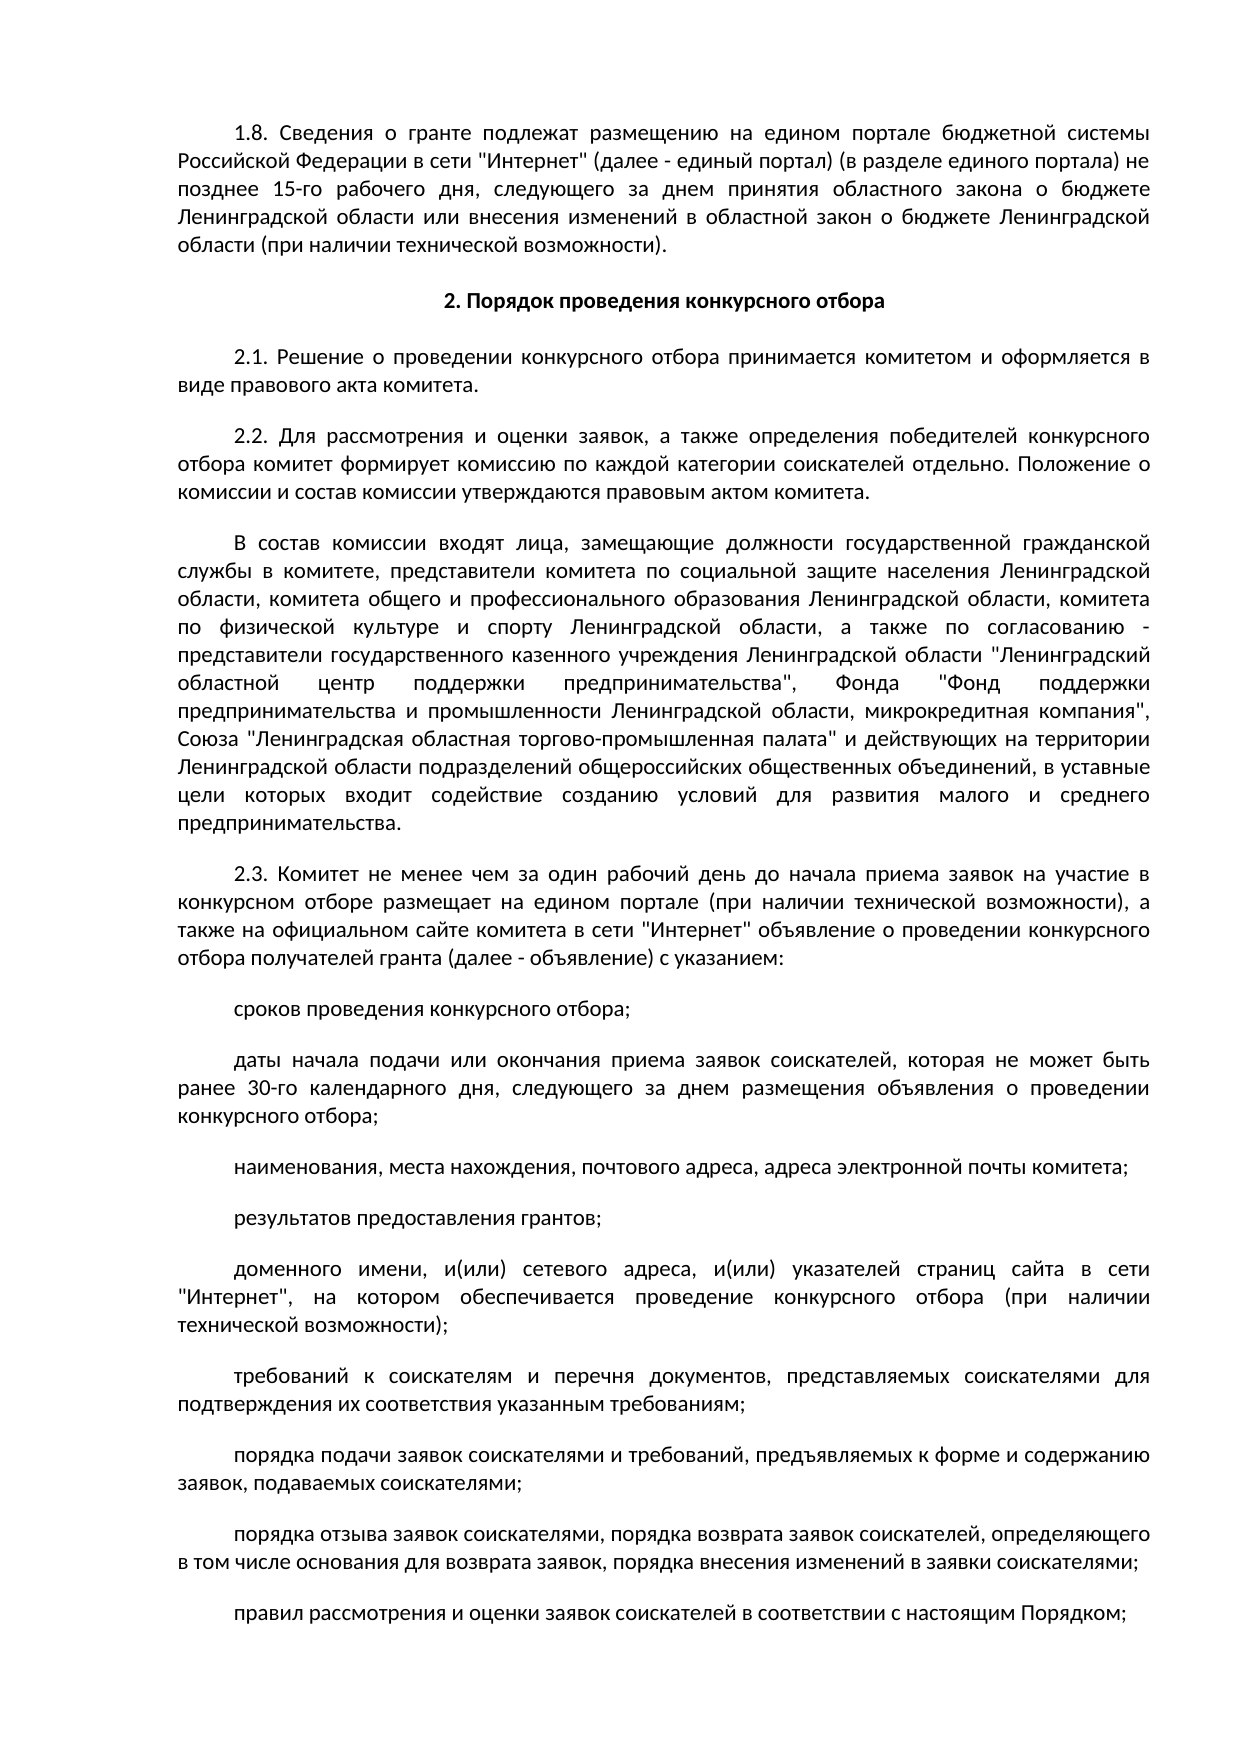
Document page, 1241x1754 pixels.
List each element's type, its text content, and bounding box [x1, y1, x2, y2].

text даты начала подачи или окончания приема заявок соискателей, которая не может быть ранее 30-го календарного дня, следующего за днем размещения объявления о проведении конкурсного отбора; [177, 1045, 1152, 1129]
text сроков проведения конкурсного отбора; [177, 994, 1152, 1022]
text требований к соискателям и перечня документов, представляемых соискателями для подтверждения их соответствия указанным требованиям; [177, 1361, 1152, 1417]
text порядка подачи заявок соискателями и требований, предъявляемых к форме и содержанию заявок, подаваемых соискателями; [177, 1440, 1152, 1496]
text 2.1. Решение о проведении конкурсного отбора принимается комитетом и оформляется в виде правового акта комитета. [177, 342, 1152, 398]
text порядка отзыва заявок соискателями, порядка возврата заявок соискателей, определяющего в том числе основания для возврата заявок, порядка внесения изменений в заявки соискателями; [177, 1519, 1152, 1575]
text В состав комиссии входят лица, замещающие должности государственной гражданской службы в комитете, представители комитета по социальной защите населения Ленинградской области, комитета общего и профессионального образования Ленинградской области, комитета по физической культуре и спорту Ленинградской области, а также по согласованию - представители государственного казенного учреждения Ленинградской области "Ленинградский областной центр поддержки предпринимательства", Фонда "Фонд поддержки предпринимательства и промышленности Ленинградской области, микрокредитная компания", Союза "Ленинградская областная торгово-промышленная палата" и действующих на территории Ленинградской области подразделений общероссийских общественных объединений, в уставные цели которых входит содействие созданию условий для развития малого и среднего предпринимательства. [177, 528, 1152, 836]
text правил рассмотрения и оценки заявок соискателей в соответствии с настоящим Порядком; [177, 1598, 1152, 1626]
text доменного имени, и(или) сетевого адреса, и(или) указателей страниц сайта в сети "Интернет", на котором обеспечивается проведение конкурсного отбора (при наличии технической возможности); [177, 1254, 1152, 1338]
text 2.3. Комитет не менее чем за один рабочий день до начала приема заявок на участие в конкурсном отборе размещает на едином портале (при наличии технической возможности), а также на официальном сайте комитета в сети "Интернет" объявление о проведении конкурсного отбора получателей гранта (далее - объявление) с указанием: [177, 859, 1152, 971]
text результатов предоставления грантов; [177, 1203, 1152, 1231]
text 1.8. Сведения о гранте подлежат размещению на едином портале бюджетной системы Российской Федерации в сети "Интернет" (далее - единый портал) (в разделе единого портала) не позднее 15-го рабочего дня, следующего за днем принятия областного закона о бюджете Ленинградской области или внесения изменений в областной закон о бюджете Ленинградской области (при наличии технической возможности). [177, 118, 1152, 258]
title 2. Порядок проведения конкурсного отбора [177, 286, 1152, 314]
text наименования, места нахождения, почтового адреса, адреса электронной почты комитета; [177, 1152, 1152, 1180]
text 2.2. Для рассмотрения и оценки заявок, а также определения победителей конкурсного отбора комитет формирует комиссию по каждой категории соискателей отдельно. Положение о комиссии и состав комиссии утверждаются правовым актом комитета. [177, 421, 1152, 505]
